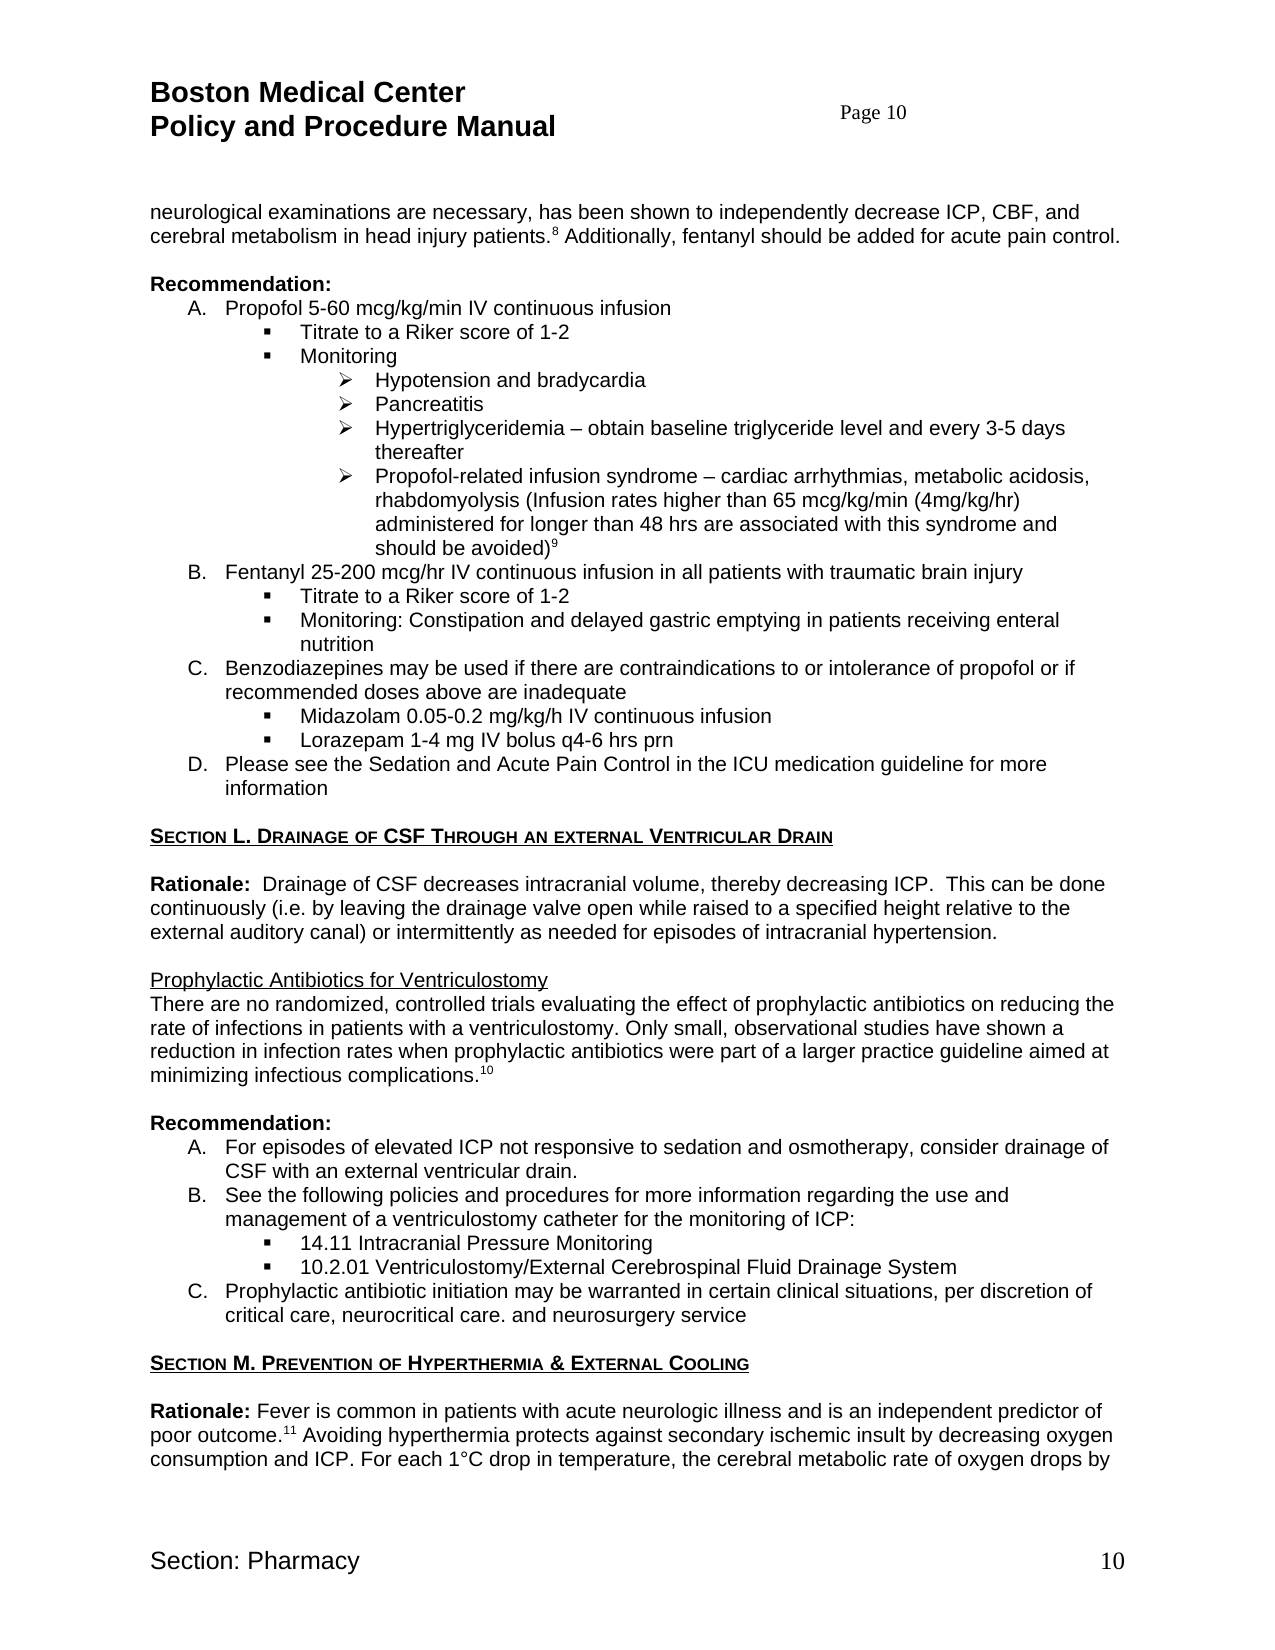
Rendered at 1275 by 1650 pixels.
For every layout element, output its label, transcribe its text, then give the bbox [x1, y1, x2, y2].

list 10.2.01 Ventriculostomy/External Cerebrospinal Fluid Drainage System [262, 1255, 1125, 1279]
list Benzodiazepines may be used if there are contraindications to or intolerance of propofol or if recommended doses above are inadequate [187, 656, 1125, 704]
list Monitoring [262, 343, 1125, 368]
list Prophylactic antibiotic initiation may be warranted in certain clinical situations, per discretion of critical care, neurocritical care. and neurosurgery service [187, 1279, 1125, 1327]
list Pancreatitis [337, 392, 1125, 416]
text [150, 200, 1125, 248]
text There are no randomized, controlled trials evaluating the effect of prophylactic antibiotics on reducing the rate of infections in patients with a ventriculostomy. Only small, observational studies have shown a reduction in infection rates when prophylactic antibiotics were part of a larger practice guideline aimed at minimizing infectious complications.10 [150, 991, 1125, 1087]
list Hypertriglyceridemia – obtain baseline triglyceride level and every 3-5 days thereafter [337, 416, 1125, 464]
list 14.11 Intracranial Pressure Monitoring [262, 1231, 1125, 1255]
subtitle Section M. Prevention of Hyperthermia & External Cooling [150, 1351, 1125, 1375]
list Midazolam 0.05-0.2 mg/kg/h IV continuous infusion [262, 704, 1125, 728]
list Monitoring: Constipation and delayed gastric emptying in patients receiving enteral nutrition [262, 608, 1125, 656]
list Propofol 5-60 mcg/kg/min IV continuous infusion [187, 296, 1125, 319]
list Propofol-related infusion syndrome – cardiac arrhythmias, metabolic acidosis, rhabdomyolysis (Infusion rates higher than 65 mcg/kg/min (4mg/kg/hr) administered for longer than 48 hrs are associated with this syndrome and should be avoided)9 [337, 464, 1125, 560]
subtitle Prophylactic Antibiotics for Ventriculostomy [150, 967, 1125, 991]
text Recommendation: [150, 1111, 1125, 1135]
list Hypotension and bradycardia [337, 368, 1125, 392]
list Titrate to a Riker score of 1-2 [262, 319, 1125, 343]
text Rationale: Drainage of CSF decreases intracranial volume, thereby decreasing ICP. This can be done continuously (i.e. by leaving the drainage valve open while raised to a specified height relative to the external auditory canal) or intermittently as needed for episodes of intracranial hypertension. [150, 872, 1125, 943]
list For episodes of elevated ICP not responsive to sedation and osmotherapy, consider drainage of CSF with an external ventricular drain. [187, 1135, 1125, 1183]
list See the following policies and procedures for more information regarding the use and management of a ventriculostomy catheter for the monitoring of ICP: [187, 1183, 1125, 1231]
subtitle Section L. Drainage of CSF Through an external Ventricular Drain [150, 824, 1125, 848]
list Titrate to a Riker score of 1-2 [262, 584, 1125, 608]
list Lorazepam 1-4 mg IV bolus q4-6 hrs prn [262, 728, 1125, 752]
list Fentanyl 25-200 mcg/hr IV continuous infusion in all patients with traumatic brain injury [187, 560, 1125, 584]
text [150, 1399, 1125, 1471]
list Please see the Sedation and Acute Pain Control in the ICU medication guideline for more information [187, 752, 1125, 800]
text Recommendation: [150, 272, 1125, 296]
